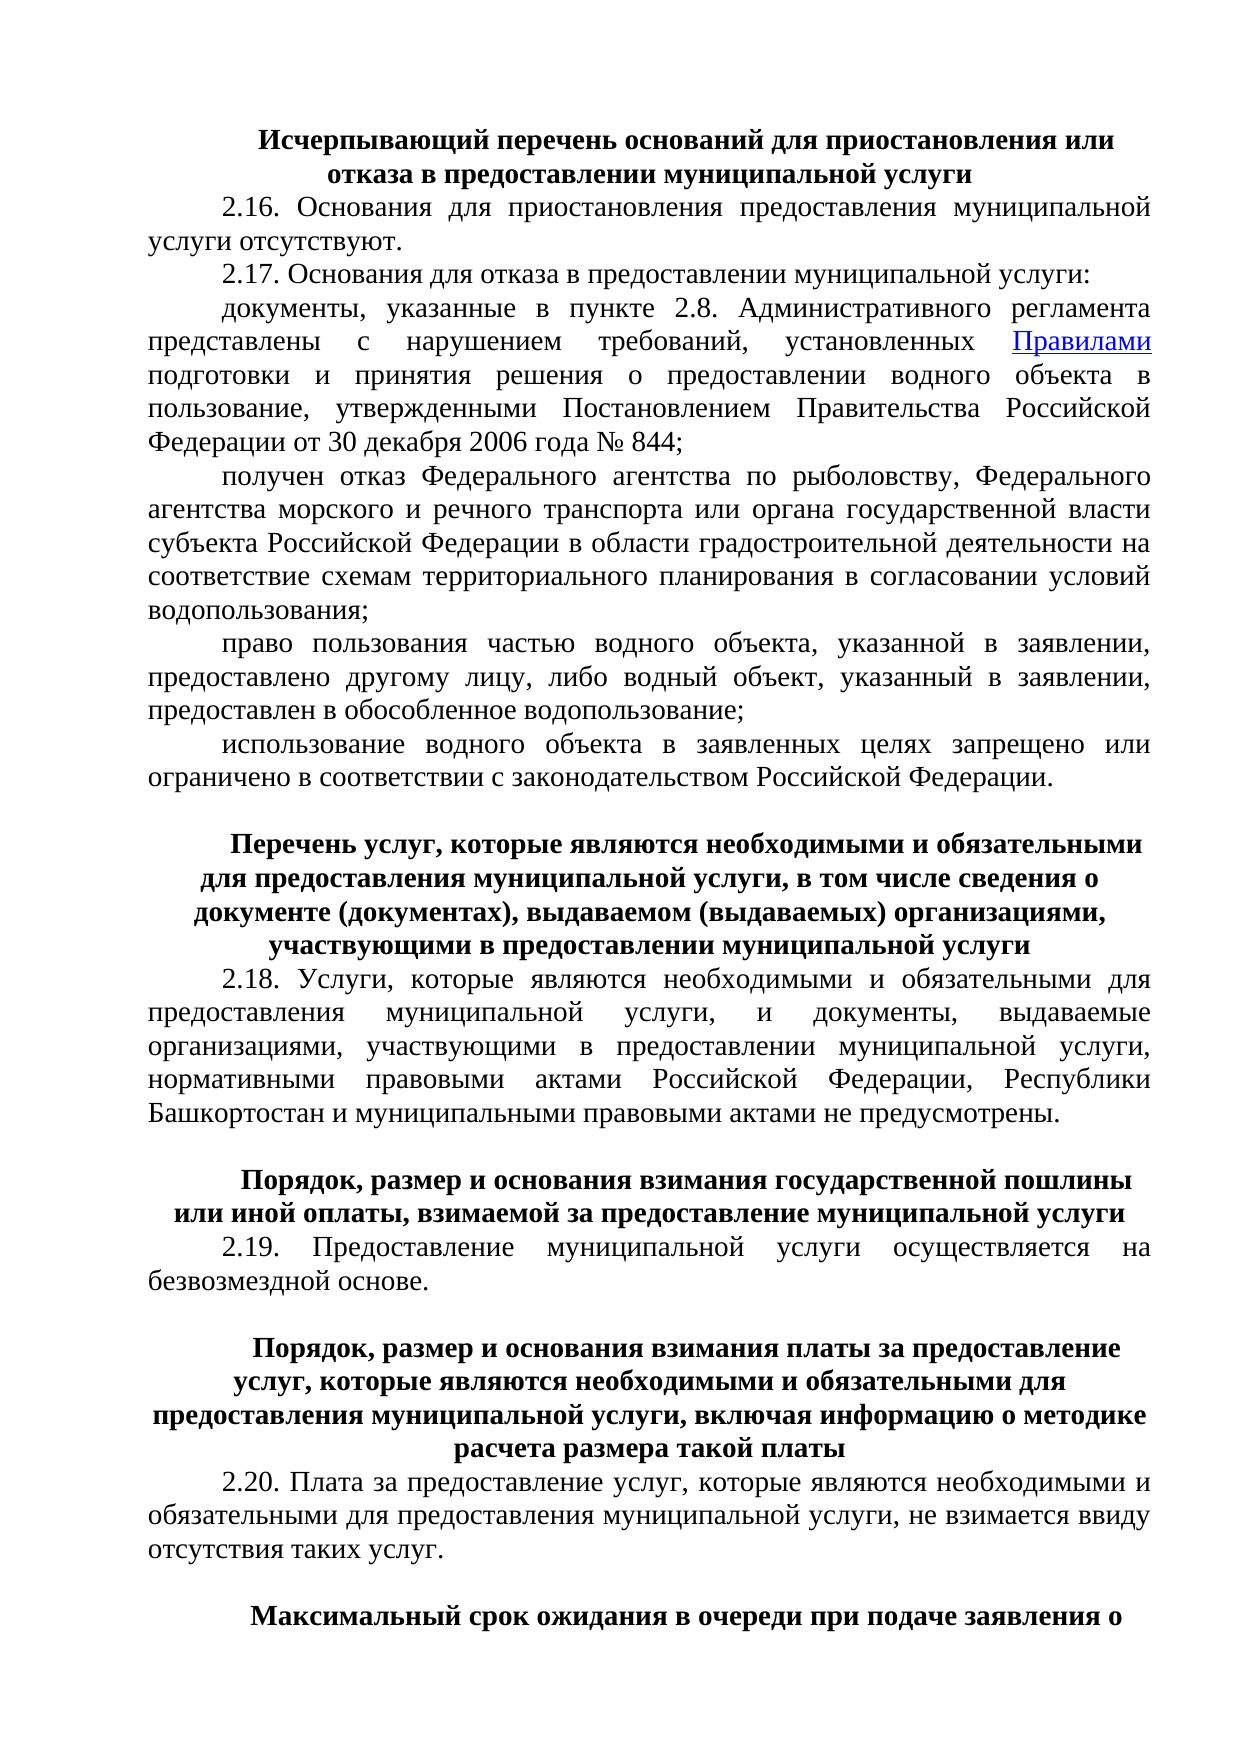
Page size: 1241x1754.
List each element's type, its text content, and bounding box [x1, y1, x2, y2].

text 2.19. Предоставление муниципальной услуги осуществляется на безвозмездной основе. [148, 1229, 1152, 1296]
text 2.16. Основания для приостановления предоставления муниципальной услуги отсутствуют. [148, 189, 1152, 256]
text документы, указанные в пункте 2.8. Административного регламента представлены с нарушением требований, установленных Правилами подготовки и принятия решения о предоставлении водного объекта в пользование, утвержденными Постановлением Правительства Российской Федерации от 30 декабря 2006 года № 844; [148, 290, 1152, 458]
text Порядок, размер и основания взимания государственной пошлины или иной оплаты, взимаемой за предоставление муниципальной услуги [148, 1162, 1152, 1229]
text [148, 1598, 1152, 1632]
text Исчерпывающий перечень оснований для приостановления или отказа в предоставлении муниципальной услуги [148, 122, 1152, 189]
text 2.18. Услуги, которые являются необходимыми и обязательными для предоставления муниципальной услуги, и документы, выдаваемые организациями, участвующими в предоставлении муниципальной услуги, нормативными правовыми актами Российской Федерации, Республики Башкортостан и муниципальными правовыми актами не предусмотрены. [148, 961, 1152, 1128]
text право пользования частью водного объекта, указанной в заявлении, предоставлено другому лицу, либо водный объект, указанный в заявлении, предоставлен в обособленное водопользование; [148, 625, 1152, 726]
text 2.20. Плата за предоставление услуг, которые являются необходимыми и обязательными для предоставления муниципальной услуги, не взимается ввиду отсутствия таких услуг. [148, 1464, 1152, 1564]
text получен отказ Федерального агентства по рыболовству, Федерального агентства морского и речного транспорта или органа государственной власти субъекта Российской Федерации в области градостроительной деятельности на соответствие схемам территориального планирования в согласовании условий водопользования; [148, 458, 1152, 625]
text 2.17. Основания для отказа в предоставлении муниципальной услуги: [148, 256, 1152, 290]
text Порядок, размер и основания взимания платы за предоставление услуг, которые являются необходимыми и обязательными для предоставления муниципальной услуги, включая информацию о методике расчета размера такой платы [148, 1330, 1152, 1464]
text Перечень услуг, которые являются необходимыми и обязательными для предоставления муниципальной услуги, в том числе сведения о документе (документах), выдаваемом (выдаваемых) организациями, участвующими в предоставлении муниципальной услуги [148, 827, 1152, 961]
text использование водного объекта в заявленных целях запрещено или ограничено в соответствии с законодательством Российской Федерации. [148, 726, 1152, 793]
